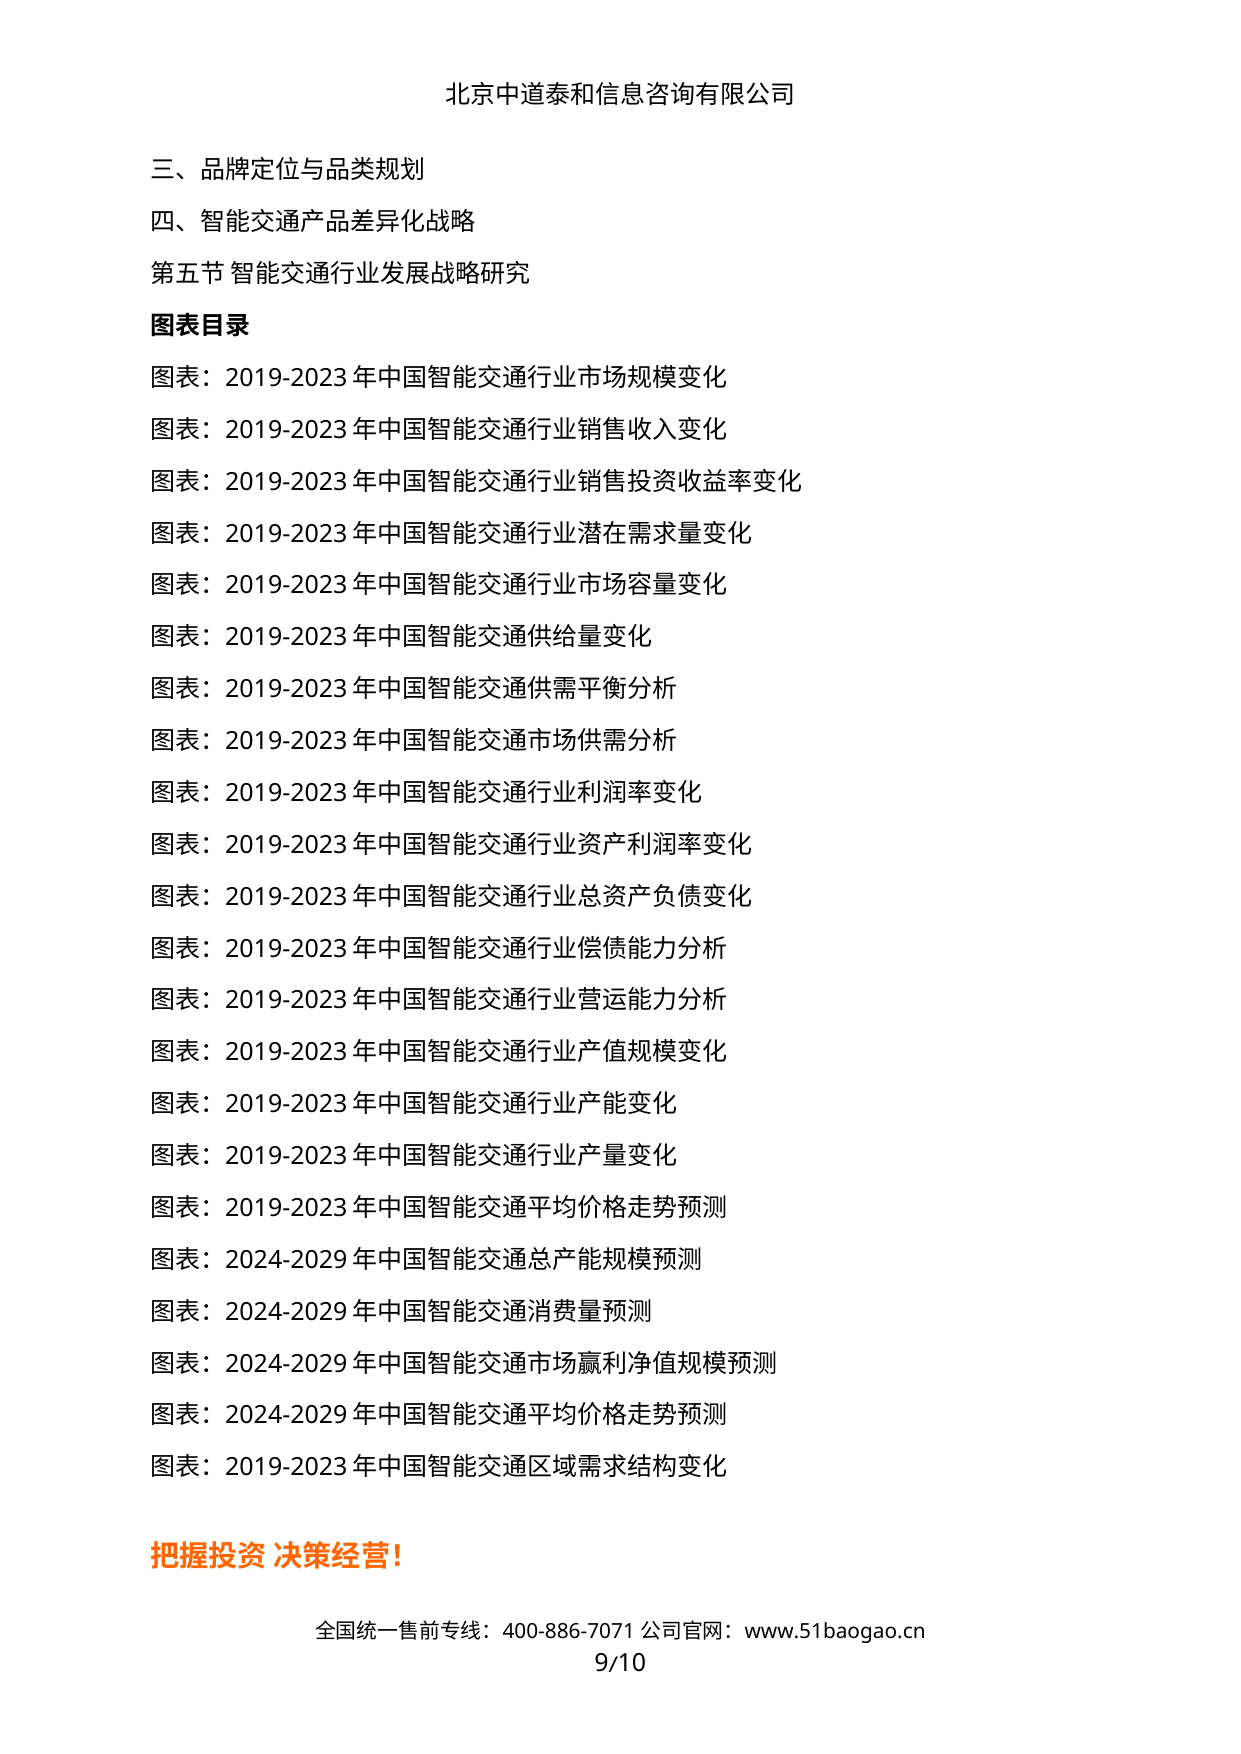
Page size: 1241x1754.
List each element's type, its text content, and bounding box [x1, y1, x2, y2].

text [150, 1499, 1090, 1575]
text 图表：2019-2023年中国智能交通行业总资产负债变化 [150, 876, 1090, 912]
text 图表目录 [150, 306, 1090, 342]
text 图表：2019-2023年中国智能交通行业资产利润率变化 [150, 824, 1090, 861]
text 图表：2019-2023年中国智能交通行业产值规模变化 [150, 1032, 1090, 1068]
text 图表：2019-2023年中国智能交通行业产能变化 [150, 1084, 1090, 1120]
text 图表：2019-2023年中国智能交通供需平衡分析 [150, 669, 1090, 705]
text 图表：2019-2023年中国智能交通市场供需分析 [150, 721, 1090, 757]
text 三、品牌定位与品类规划 [150, 150, 1090, 186]
text 图表：2019-2023年中国智能交通行业市场容量变化 [150, 565, 1090, 601]
text 图表：2019-2023年中国智能交通行业销售收入变化 [150, 409, 1090, 446]
text 图表：2024-2029年中国智能交通消费量预测 [150, 1291, 1090, 1327]
text 图表：2024-2029年中国智能交通平均价格走势预测 [150, 1395, 1090, 1431]
text 四、智能交通产品差异化战略 [150, 202, 1090, 238]
text 图表：2019-2023年中国智能交通行业营运能力分析 [150, 980, 1090, 1016]
text 图表：2019-2023年中国智能交通平均价格走势预测 [150, 1187, 1090, 1224]
text 图表：2024-2029年中国智能交通市场赢利净值规模预测 [150, 1343, 1090, 1379]
text 图表：2019-2023年中国智能交通供给量变化 [150, 617, 1090, 653]
text 图表：2019-2023年中国智能交通行业销售投资收益率变化 [150, 461, 1090, 497]
text 第五节 智能交通行业发展战略研究 [150, 254, 1090, 290]
text 图表：2019-2023年中国智能交通行业潜在需求量变化 [150, 513, 1090, 549]
text 图表：2019-2023年中国智能交通行业利润率变化 [150, 772, 1090, 809]
text 图表：2019-2023年中国智能交通行业产量变化 [150, 1136, 1090, 1172]
text 图表：2019-2023年中国智能交通区域需求结构变化 [150, 1447, 1090, 1483]
text 图表：2019-2023年中国智能交通行业市场规模变化 [150, 357, 1090, 394]
text 图表：2024-2029年中国智能交通总产能规模预测 [150, 1239, 1090, 1276]
text 图表：2019-2023年中国智能交通行业偿债能力分析 [150, 928, 1090, 964]
